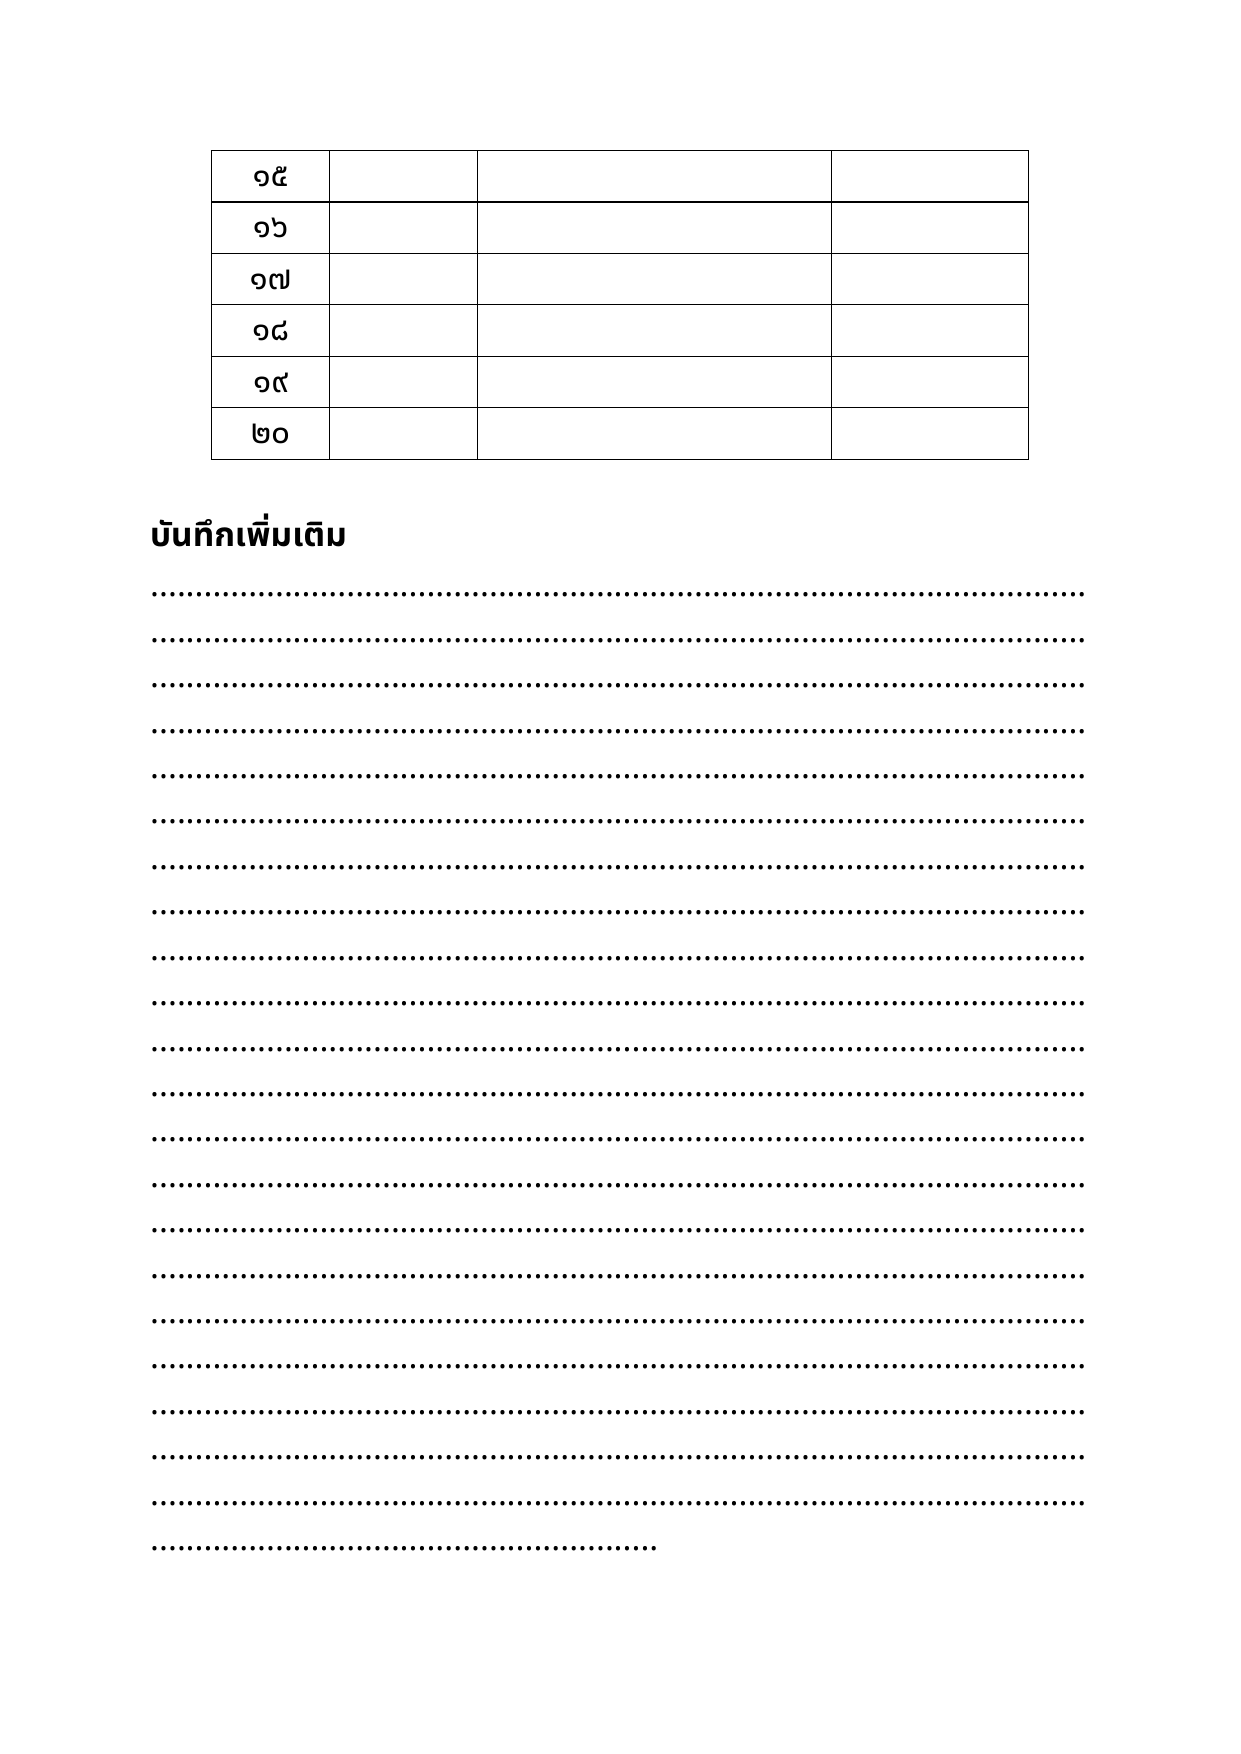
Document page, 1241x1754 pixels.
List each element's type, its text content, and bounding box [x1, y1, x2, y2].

text บันทึกเพิ่มเติม [150, 511, 1090, 561]
table_cell ๑๘ [212, 305, 329, 356]
table_cell [478, 408, 831, 459]
table_cell [330, 357, 477, 407]
table_cell [330, 254, 477, 304]
table_cell ๑๙ [212, 357, 329, 407]
text ...................................................................................................................................................................................................................................................................................................................................................................................................................................................................................................................................................................................................................................................................................................................................................................................................................................................................................................................................................................................................................................................................................................................................................................................................................................................................................................................................................................................................................................................................................................................................................................................................................................................................................................................................................................................................................................................................................................................................................................................................................................................................................................................................................................................................................................................................................................................................................... [150, 561, 1090, 1560]
table_cell [330, 203, 477, 253]
table_cell [330, 408, 477, 459]
table_cell [832, 151, 1028, 201]
table_cell [832, 254, 1028, 304]
table_cell [330, 305, 477, 356]
table_cell [478, 151, 831, 201]
table_cell [478, 254, 831, 304]
table_cell ๒๐ [212, 408, 329, 459]
table_cell [832, 203, 1028, 253]
table_cell ๑๖ [212, 203, 329, 253]
table_cell [478, 305, 831, 356]
table_cell [832, 305, 1028, 356]
table_cell [832, 357, 1028, 407]
table_cell [478, 203, 831, 253]
table_cell [832, 408, 1028, 459]
table_cell [330, 151, 477, 201]
table_cell ๑๕ [212, 151, 329, 201]
table_cell [478, 357, 831, 407]
table_cell ๑๗ [212, 254, 329, 304]
